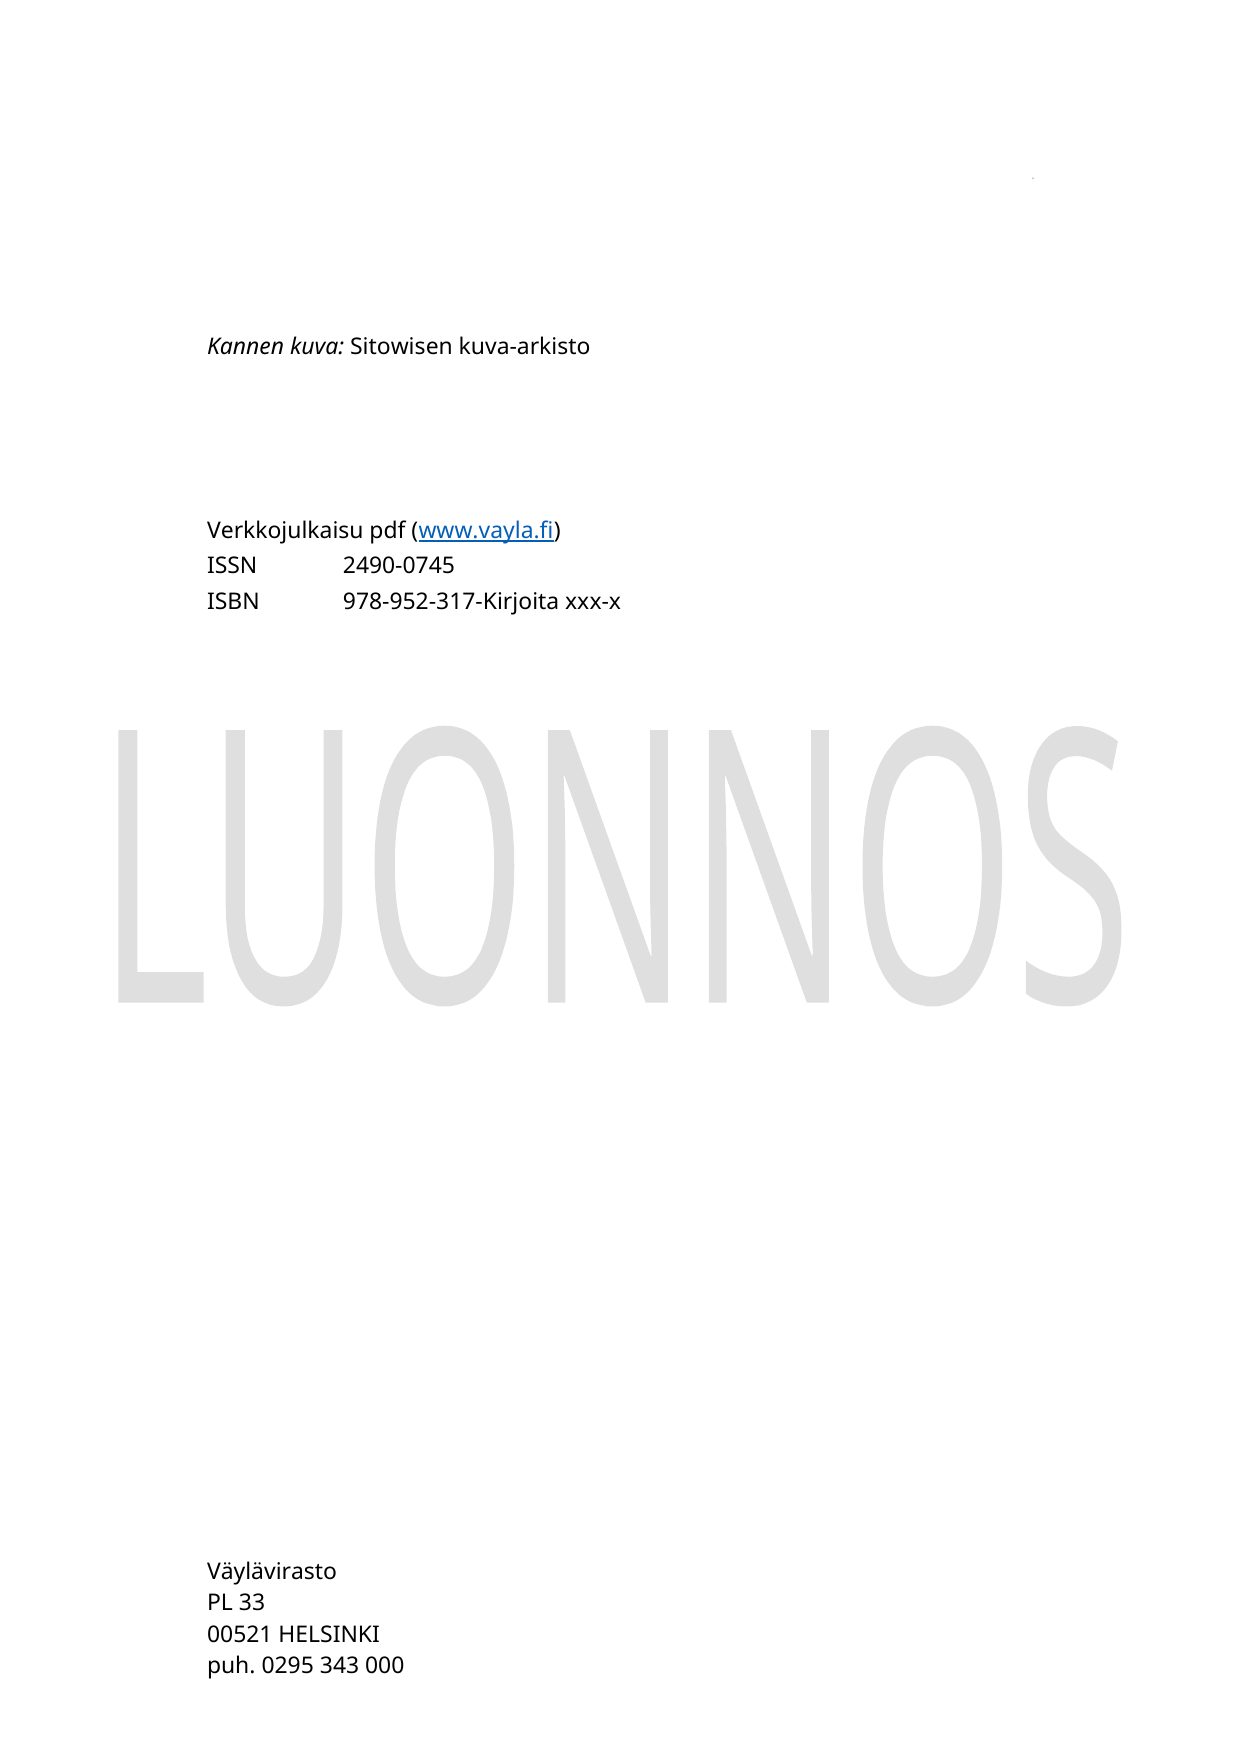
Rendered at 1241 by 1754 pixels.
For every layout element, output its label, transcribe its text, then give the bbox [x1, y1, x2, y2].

text Verkkojulkaisu pdf (www.vayla.fi) [207, 514, 1033, 545]
text ISSN [207, 549, 1033, 581]
text Kannen kuva: [207, 330, 1033, 361]
text ISBN [207, 585, 1033, 616]
